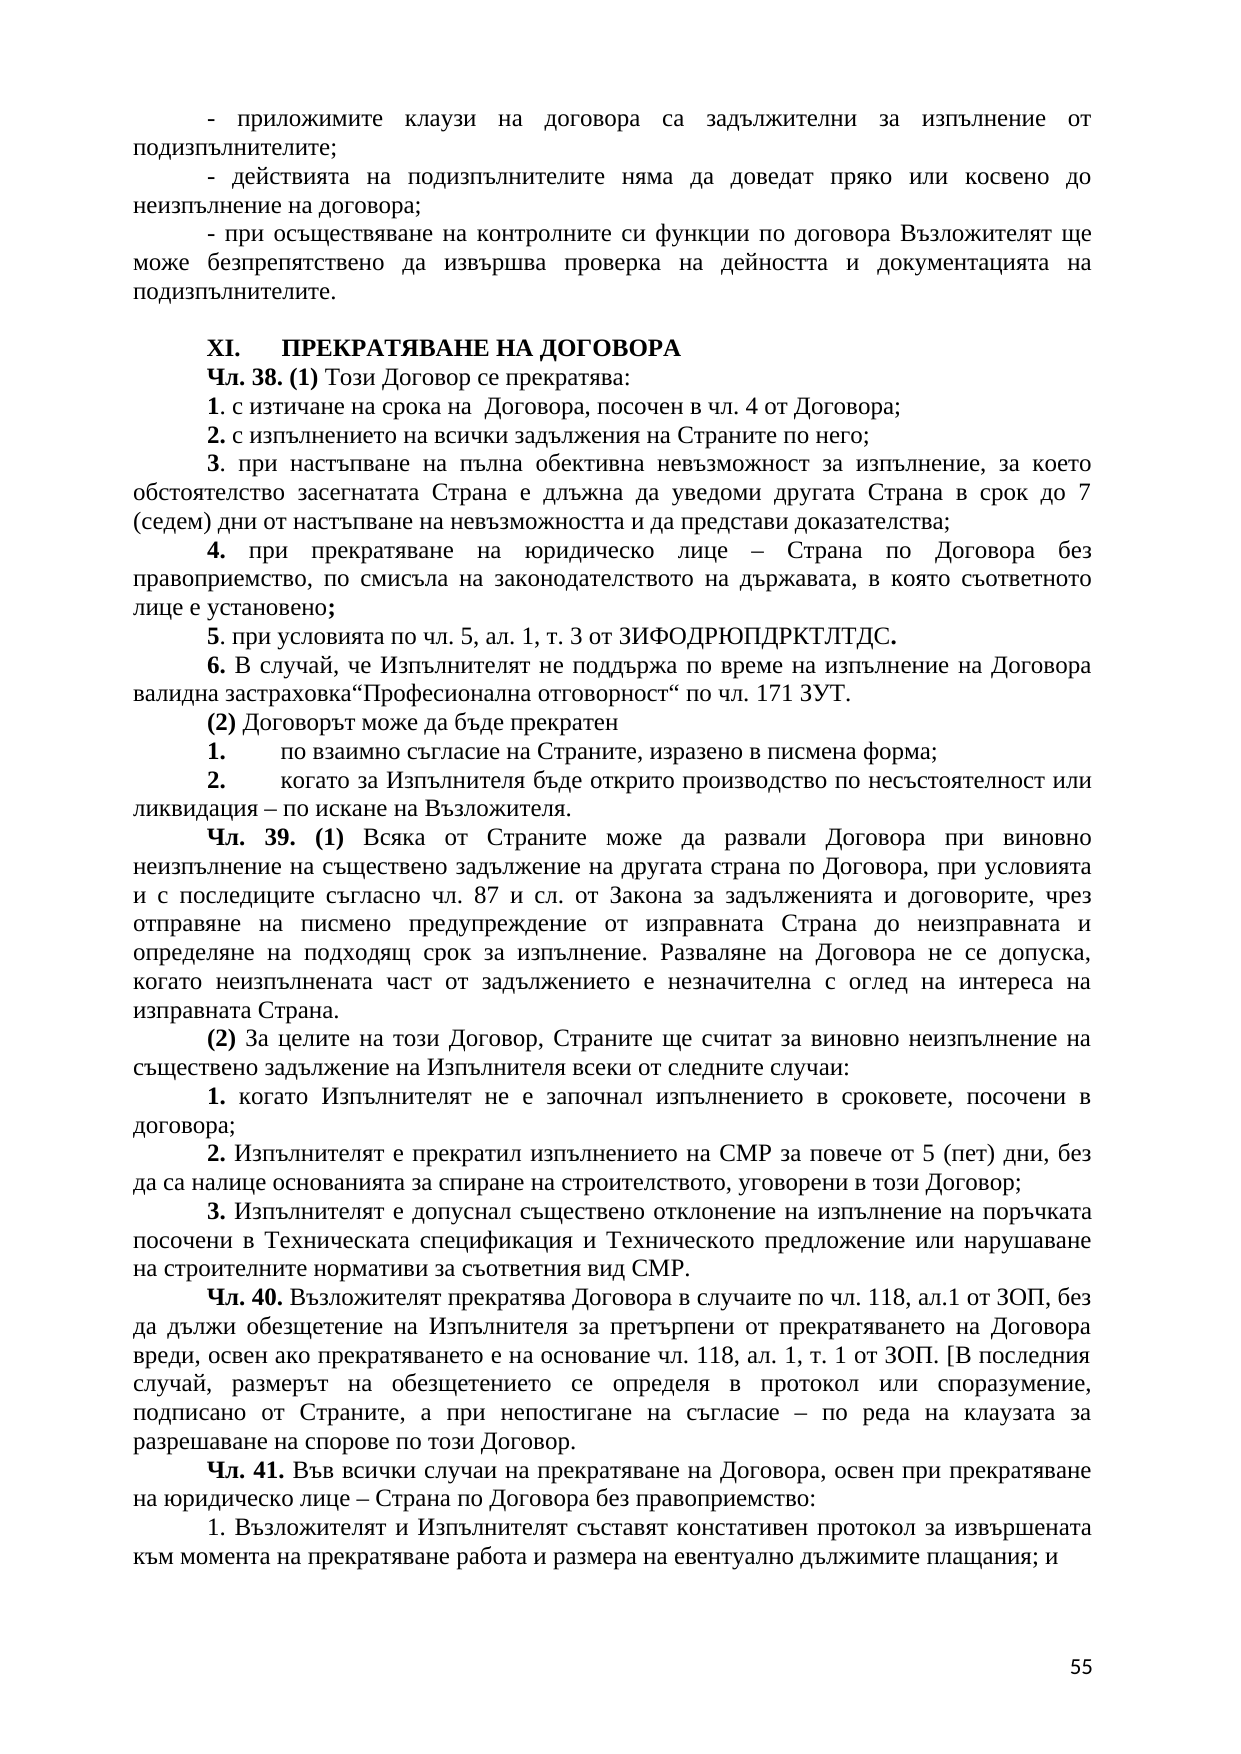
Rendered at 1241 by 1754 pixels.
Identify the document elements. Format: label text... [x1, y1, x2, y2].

text 1. когато Изпълнителят не е започнал изпълнението в сроковете, посочени в договора; [133, 1081, 1093, 1138]
text 3. Изпълнителят е допуснал съществено отклонение на изпълнение на поръчката посочени в Техническата спецификация и Техническото предложение или нарушаване на строителните нормативи за съответния вид СМР. [133, 1196, 1093, 1282]
text Чл. 39. (1) Всяка от Страните може да развали Договора при виновно неизпълнение на съществено задължение на другата страна по Договора, при условията и с последиците съгласно чл. 87 и сл. от Закона за задълженията и договорите, чрез отправяне на писмено предупреждение от изправната Страна до неизправната и определяне на подходящ срок за изпълнение. Разваляне на Договора не се допуска, когато неизпълнената част от задължението е незначителна с оглед на интереса на изправната Страна. [133, 822, 1093, 1023]
text 2. с изпълнението на всички задължения на Страните по него; [133, 420, 1093, 448]
text 1. Възложителят и Изпълнителят съставят констативен протокол за извършената към момента на прекратяване работа и размера на евентуално дължимите плащания; и [133, 1512, 1093, 1570]
text Чл. 41. Във всички случаи на прекратяване на Договора, освен при прекратяване на юридическо лице – Страна по Договора без правоприемство: [133, 1455, 1093, 1512]
text 3. при настъпване на пълна обективна невъзможност за изпълнение, за което обстоятелство засегнатата Страна е длъжна да уведоми другата Страна в срок до 7 (седем) дни от настъпване на невъзможността и да представи доказателства; [133, 448, 1093, 535]
text - действията на подизпълнителите няма да доведат пряко или косвено до неизпълнение на договора; [133, 161, 1093, 218]
text 6. В случай, че Изпълнителят не поддържа по време на изпълнение на Договора валидна застраховка“Професионална отговорност“ по чл. 171 ЗУТ. [133, 650, 1093, 707]
text 5. при условията по чл. 5, ал. 1, т. 3 от ЗИФОДРЮПДРКТЛТДС. [133, 621, 1093, 650]
text 1. с изтичане на срока на Договора, посочен в чл. 4 от Договора; [133, 391, 1093, 420]
text (2) Договорът може да бъде прекратен [133, 707, 1093, 736]
text (2) За целите на този Договор, Страните ще считат за виновно неизпълнение на съществено задължение на Изпълнителя всеки от следните случаи: [133, 1023, 1093, 1081]
text - при осъществяване на контролните си функции по договора Възложителят ще може безпрепятствено да извършва проверка на дейността и документацията на подизпълнителите. [133, 218, 1093, 305]
text 1. по взаимно съгласие на Страните, изразено в писмена форма; [133, 736, 1093, 765]
text 4. при прекратяване на юридическо лице – Страна по Договора без правоприемство, по смисъла на законодателството на държавата, в която съответното лице е установено; [133, 535, 1093, 621]
text Чл. 38. (1) Този Договор се прекратява: [133, 362, 1093, 391]
text - приложимите клаузи на договора са задължителни за изпълнение от подизпълнителите; [133, 103, 1093, 161]
list ПРЕКРАТЯВАНЕ НА ДОГОВОРА [206, 333, 1093, 362]
text Чл. 40. Възложителят прекратява Договора в случаите по чл. 118, ал.1 от ЗОП, без да дължи обезщетение на Изпълнителя за претърпени от прекратяването на Договора вреди, освен ако прекратяването е на основание чл. 118, ал. 1, т. 1 от ЗОП. [В последния случай, размерът на обезщетението се определя в протокол или споразумение, подписано от Страните, а при непостигане на съгласие – по реда на клаузата за разрешаване на спорове по този Договор. [133, 1282, 1093, 1455]
text 2. когато за Изпълнителя бъде открито производство по несъстоятелност или ликвидация – по искане на Възложителя. [133, 765, 1093, 822]
text 2. Изпълнителят е прекратил изпълнението на СМР за повече от 5 (пет) дни, без да са налице основанията за спиране на строителството, уговорени в този Договор; [133, 1138, 1093, 1196]
